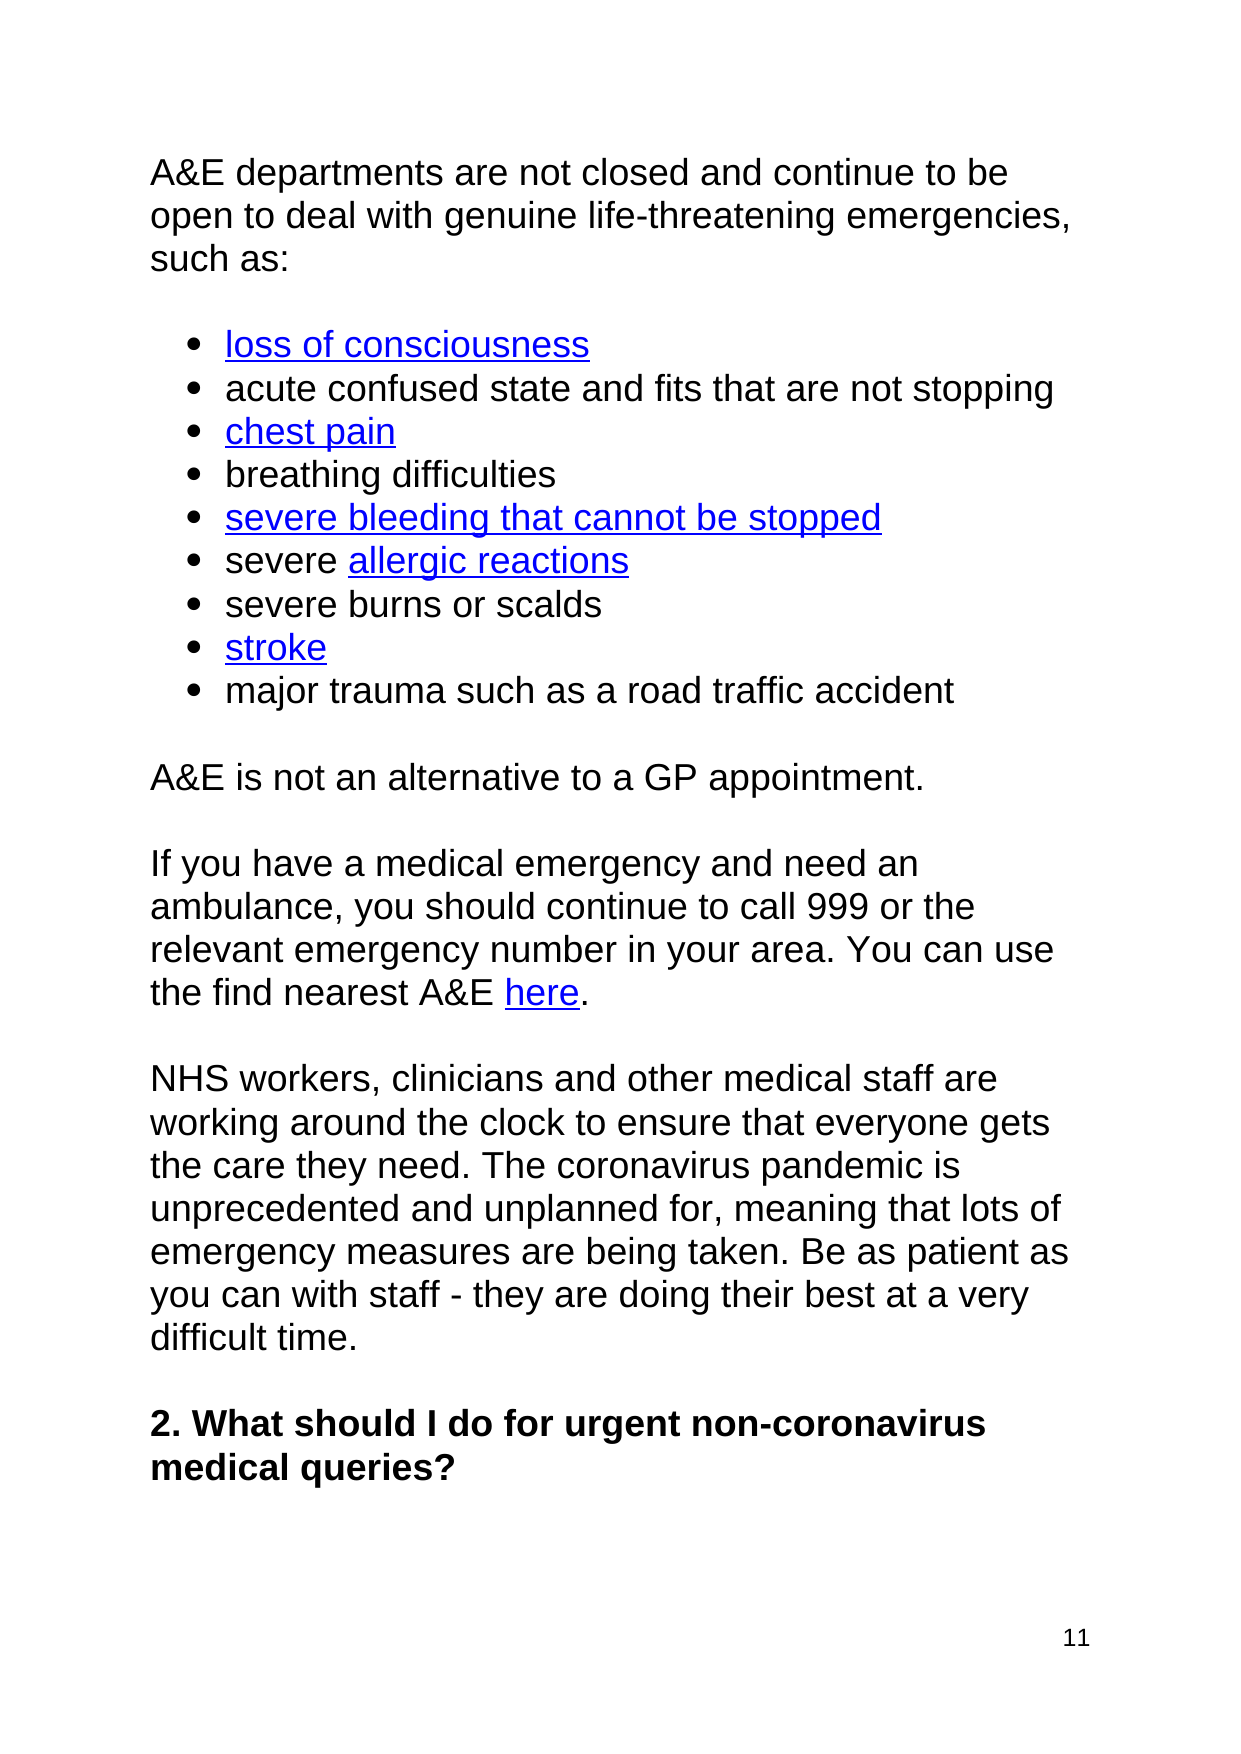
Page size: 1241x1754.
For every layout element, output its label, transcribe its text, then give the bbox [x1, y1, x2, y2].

list chest pain [187, 409, 1090, 452]
list severe allergic reactions [187, 539, 1090, 582]
list stroke [187, 625, 1090, 668]
text If you have a medical emergency and need an ambulance, you should continue to call 999 or the relevant emergency number in your area. You can use the find nearest A&E here. [150, 841, 1090, 1013]
list severe burns or scalds [187, 582, 1090, 625]
list major trauma such as a road traffic accident [187, 668, 1090, 712]
text NHS workers, clinicians and other medical staff are working around the clock to ensure that everyone gets the care they need. The coronavirus pandemic is unprecedented and unplanned for, meaning that lots of emergency measures are being taken. Be as patient as you can with staff - they are doing their best at a very difficult time. [150, 1057, 1090, 1358]
list loss of consciousness [187, 322, 1090, 366]
list breathing difficulties [187, 452, 1090, 495]
text A&E departments are not closed and continue to be open to deal with genuine life-threatening emergencies, such as: [150, 150, 1090, 279]
text A&E is not an alternative to a GP appointment. [150, 755, 1090, 798]
text 2. What should I do for urgent non-coronavirus medical queries? [150, 1402, 1090, 1488]
list severe bleeding that cannot be stopped [187, 495, 1090, 539]
list acute confused state and fits that are not stopping [187, 366, 1090, 409]
